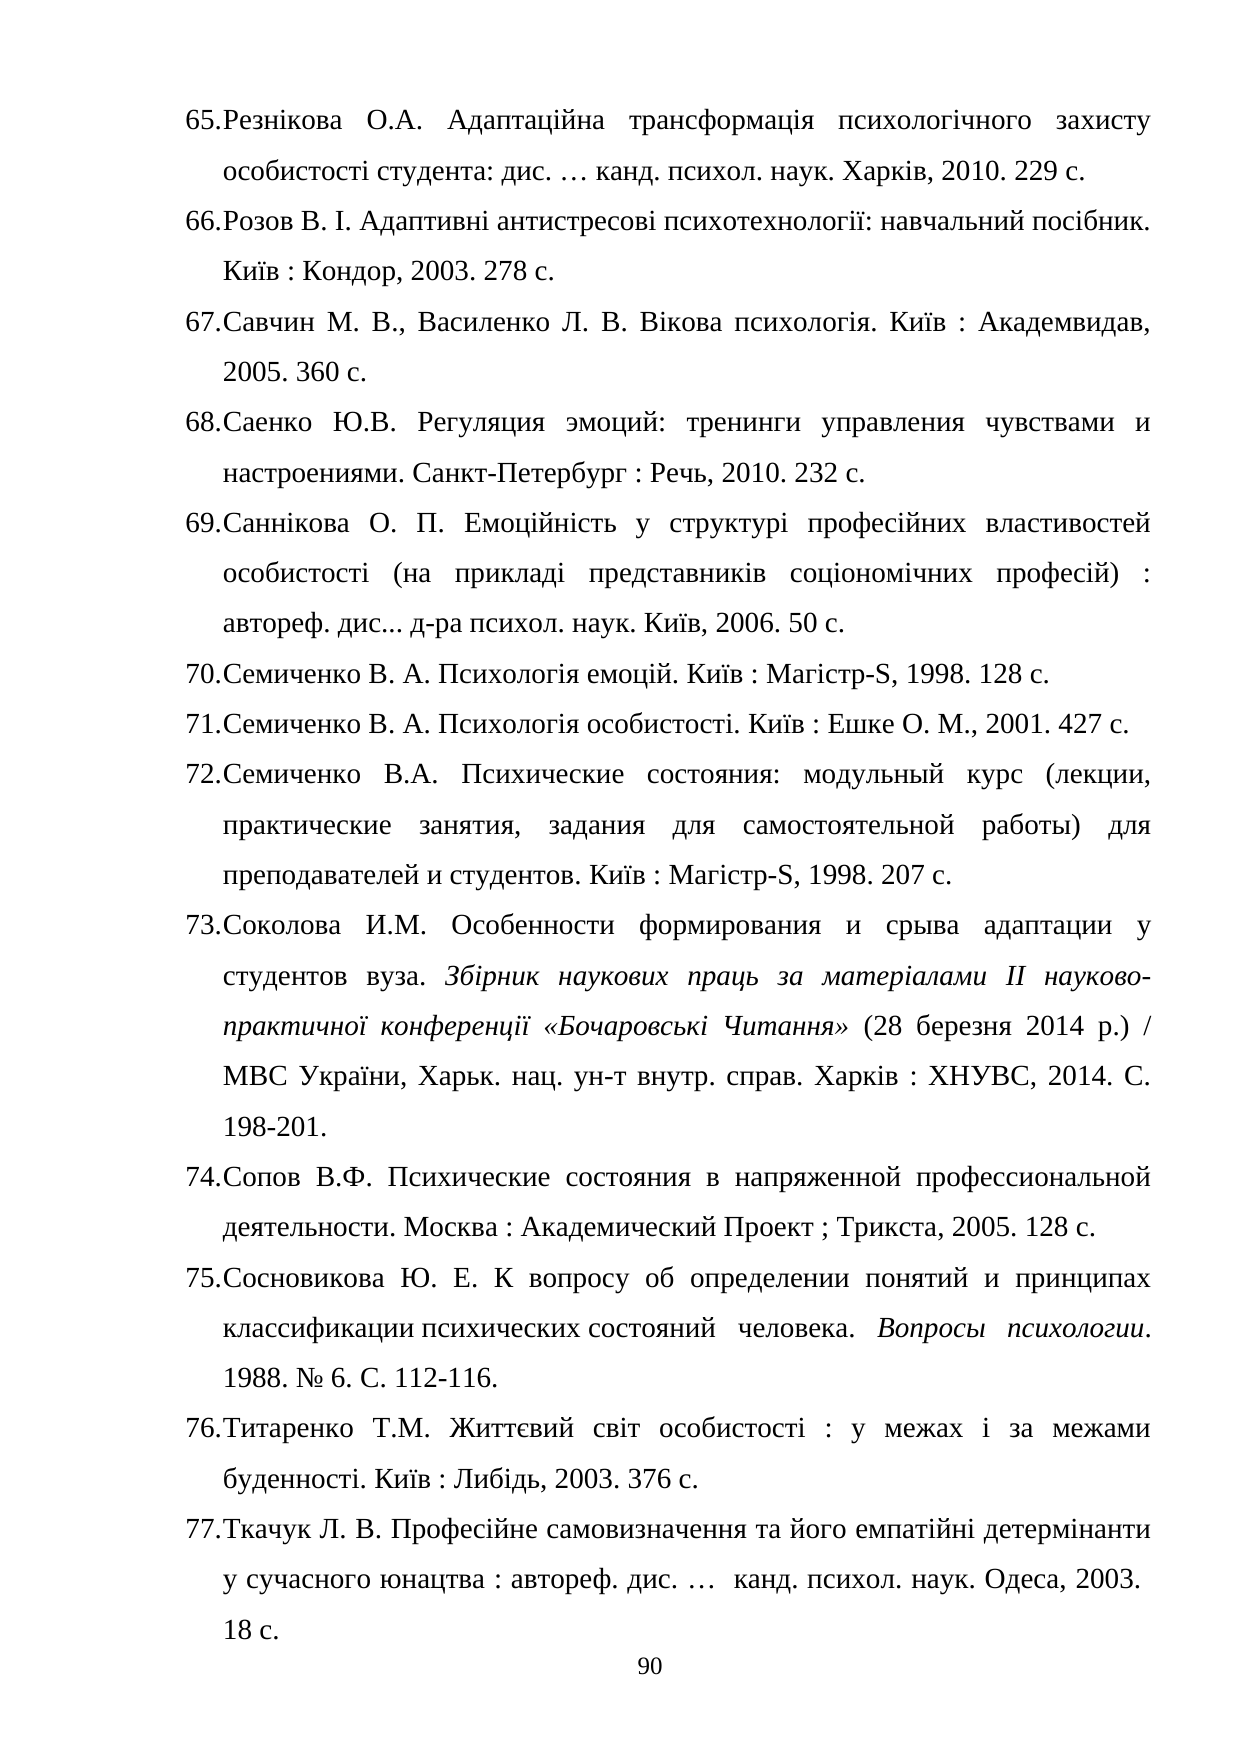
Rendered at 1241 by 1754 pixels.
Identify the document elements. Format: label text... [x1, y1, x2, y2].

list Саннікова О. П. Емоційність у структурі професійних властивостей особистості (на прикладі представників соціономічних професій) : автореф. дис... д-ра психол. наук. Київ, 2006. 50 с. [185, 505, 1152, 639]
list Титаренко Т.М. Життєвий світ особистості : у межах і за межами буденності. Київ : Либідь, 2003. 376 с. [185, 1411, 1152, 1494]
list Семиченко В. А. Психологія особистості. Київ : Ешке О. М., 2001. 427 с. [185, 706, 1152, 740]
list Соколова И.М. Особенности формирования и срыва адаптации у студентов вуза. Збірник наукових праць за матеріалами ІІ науково-практичної конференції «Бочаровські Читання» (28 березня 2014 р.) / МВС України, Харьк. нац. ун-т внутр. справ. Харків : ХНУВС, 2014. С. 198-201. [185, 907, 1152, 1142]
list Саенко Ю.В. Регуляция эмоций: тренинги управления чувствами и настроениями. Санкт-Петербург : Речь, 2010. 232 с. [185, 404, 1152, 488]
list Семиченко В. А. Психологія емоцій. Київ : Магістр-S, 1998. 128 с. [185, 656, 1152, 689]
list Резнікова О.А. Адаптаційна трансформація психологічного захисту особистості студента: дис. … канд. психол. наук. Харків, 2010. 229 с. [185, 102, 1152, 186]
list Семиченко В.А. Психические состояния: модульный курс (лекции, практические занятия, задания для самостоятельной работы) для преподавателей и студентов. Київ : Магістр-S, 1998. 207 с. [185, 757, 1152, 891]
list Ткачук Л. В. Професійне самовизначення та його емпатійні детермінанти у сучасного юнацтва : автореф. дис. … канд. психол. наук. Одеса, 2003. 18 с. [185, 1511, 1152, 1645]
list Сосновикова Ю. Е. К вопросу об определении понятий и принципах классификации психических состояний человека. Вопросы психологии. 1988. № 6. С. 112-116. [185, 1260, 1152, 1394]
list Сопов В.Ф. Психические состояния в напряженной профессиональной деятельности. Москва : Академический Проект ; Трикста, 2005. 128 с. [185, 1159, 1152, 1243]
list Савчин М. В., Василенко Л. В. Вікова психологія. Київ : Академвидав, 2005. 360 с. [185, 304, 1152, 388]
list Розов В. І. Адаптивні антистресові психотехнології: навчальний посібник. Київ : Кондор, 2003. 278 с. [185, 203, 1152, 287]
